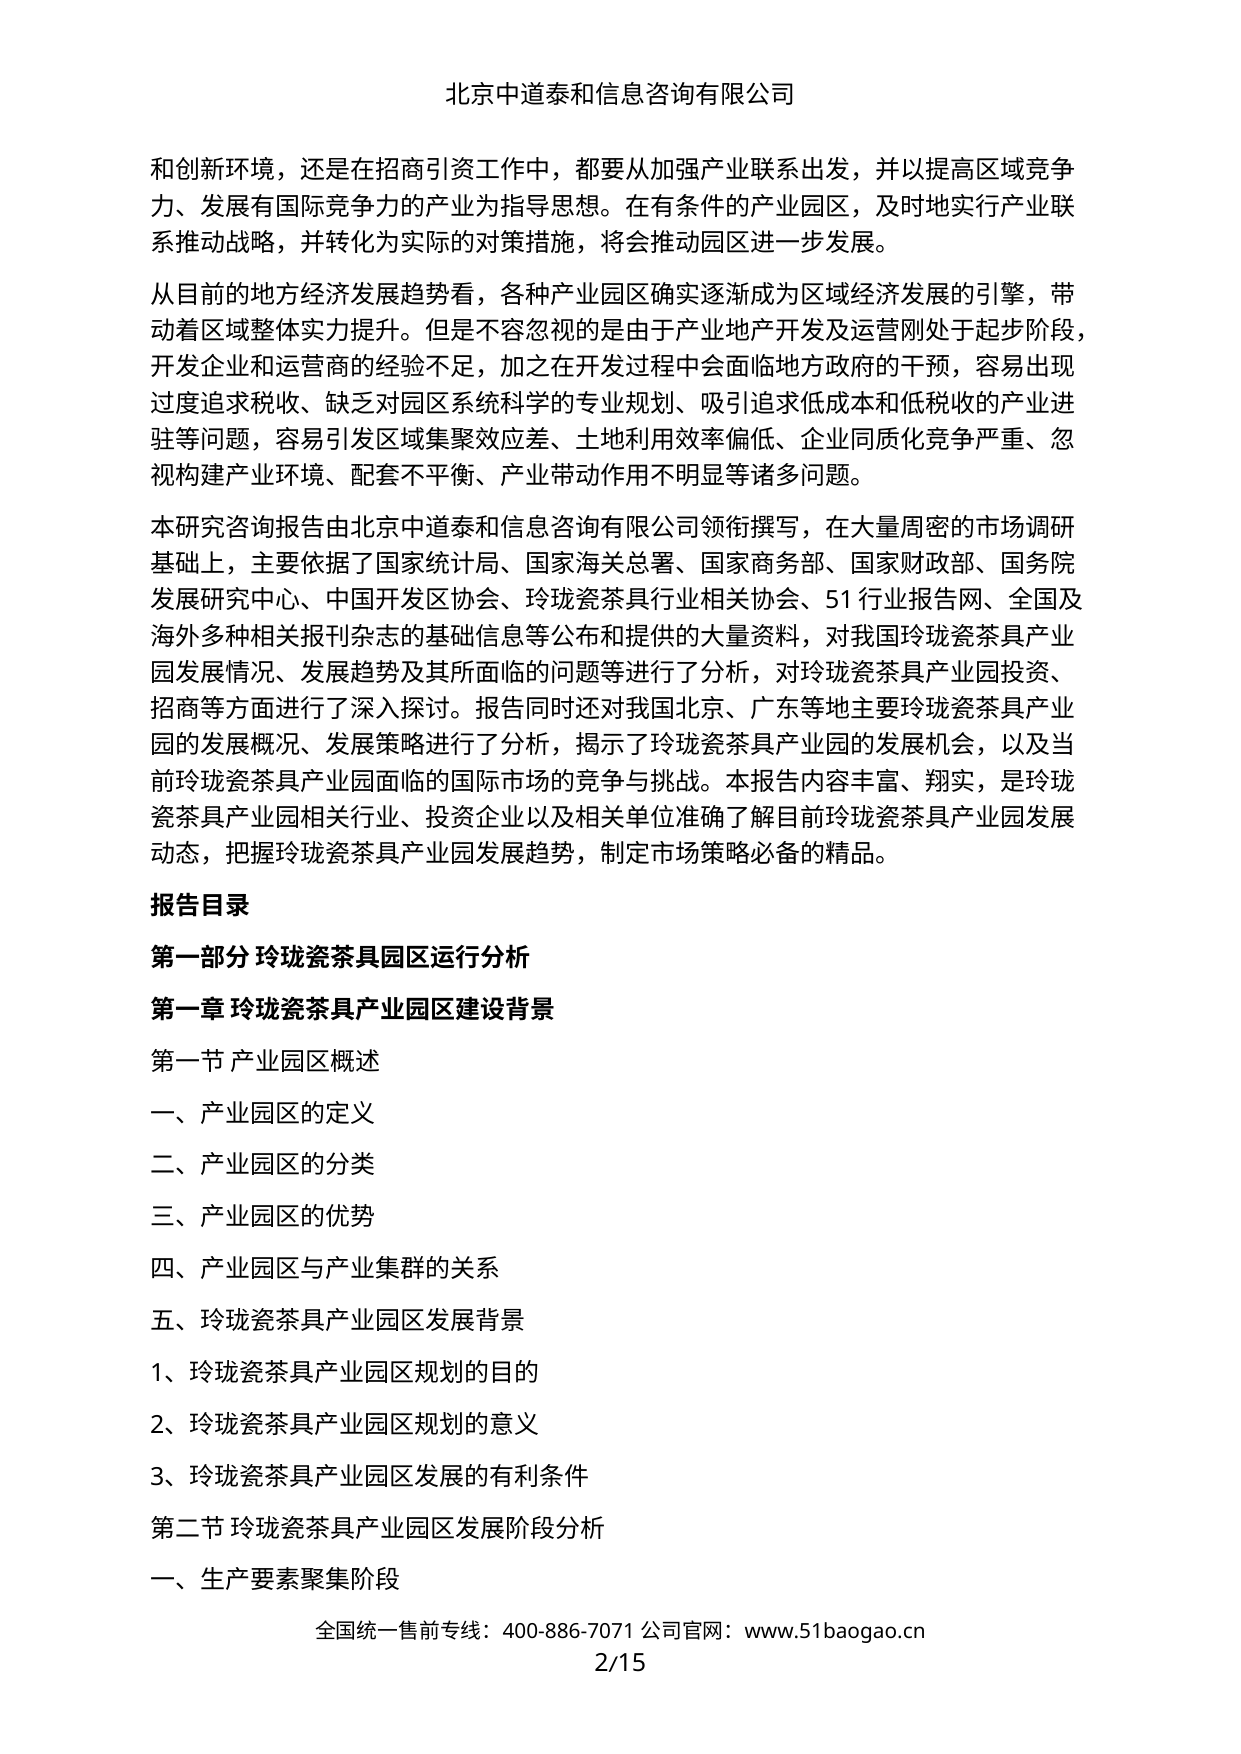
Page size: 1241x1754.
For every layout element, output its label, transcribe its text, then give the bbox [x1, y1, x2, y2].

text 二、产业园区的分类 [150, 1145, 1090, 1181]
text 2、玲珑瓷茶具产业园区规划的意义 [150, 1404, 1090, 1441]
text 第一章 玲珑瓷茶具产业园区建设背景 [150, 989, 1090, 1026]
text 3、玲珑瓷茶具产业园区发展的有利条件 [150, 1456, 1090, 1492]
text 三、产业园区的优势 [150, 1197, 1090, 1233]
text 四、产业园区与产业集群的关系 [150, 1249, 1090, 1285]
text 从目前的地方经济发展趋势看，各种产业园区确实逐渐成为区域经济发展的引擎，带动着区域整体实力提升。但是不容忽视的是由于产业地产开发及运营刚处于起步阶段，开发企业和运营商的经验不足，加之在开发过程中会面临地方政府的干预，容易出现过度追求税收、缺乏对园区系统科学的专业规划、吸引追求低成本和低税收的产业进驻等问题，容易引发区域集聚效应差、土地利用效率偏低、企业同质化竞争严重、忽视构建产业环境、配套不平衡、产业带动作用不明显等诸多问题。 [150, 274, 1090, 492]
text 本研究咨询报告由北京中道泰和信息咨询有限公司领衔撰写，在大量周密的市场调研基础上，主要依据了国家统计局、国家海关总署、国家商务部、国家财政部、国务院发展研究中心、中国开发区协会、玲珑瓷茶具行业相关协会、51行业报告网、全国及海外多种相关报刊杂志的基础信息等公布和提供的大量资料，对我国玲珑瓷茶具产业园发展情况、发展趋势及其所面临的问题等进行了分析，对玲珑瓷茶具产业园投资、招商等方面进行了深入探讨。报告同时还对我国北京、广东等地主要玲珑瓷茶具产业园的发展概况、发展策略进行了分析，揭示了玲珑瓷茶具产业园的发展机会，以及当前玲珑瓷茶具产业园面临的国际市场的竞争与挑战。本报告内容丰富、翔实，是玲珑瓷茶具产业园相关行业、投资企业以及相关单位准确了解目前玲珑瓷茶具产业园发展动态，把握玲珑瓷茶具产业园发展趋势，制定市场策略必备的精品。 [150, 507, 1090, 870]
text 报告目录 [150, 886, 1090, 922]
text 一、生产要素聚集阶段 [150, 1560, 1090, 1596]
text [150, 150, 1090, 259]
text 1、玲珑瓷茶具产业园区规划的目的 [150, 1352, 1090, 1389]
text 一、产业园区的定义 [150, 1093, 1090, 1129]
text 第一部分 玲珑瓷茶具园区运行分析 [150, 937, 1090, 974]
text 第一节 产业园区概述 [150, 1041, 1090, 1077]
text 第二节 玲珑瓷茶具产业园区发展阶段分析 [150, 1508, 1090, 1544]
text 五、玲珑瓷茶具产业园区发展背景 [150, 1301, 1090, 1337]
